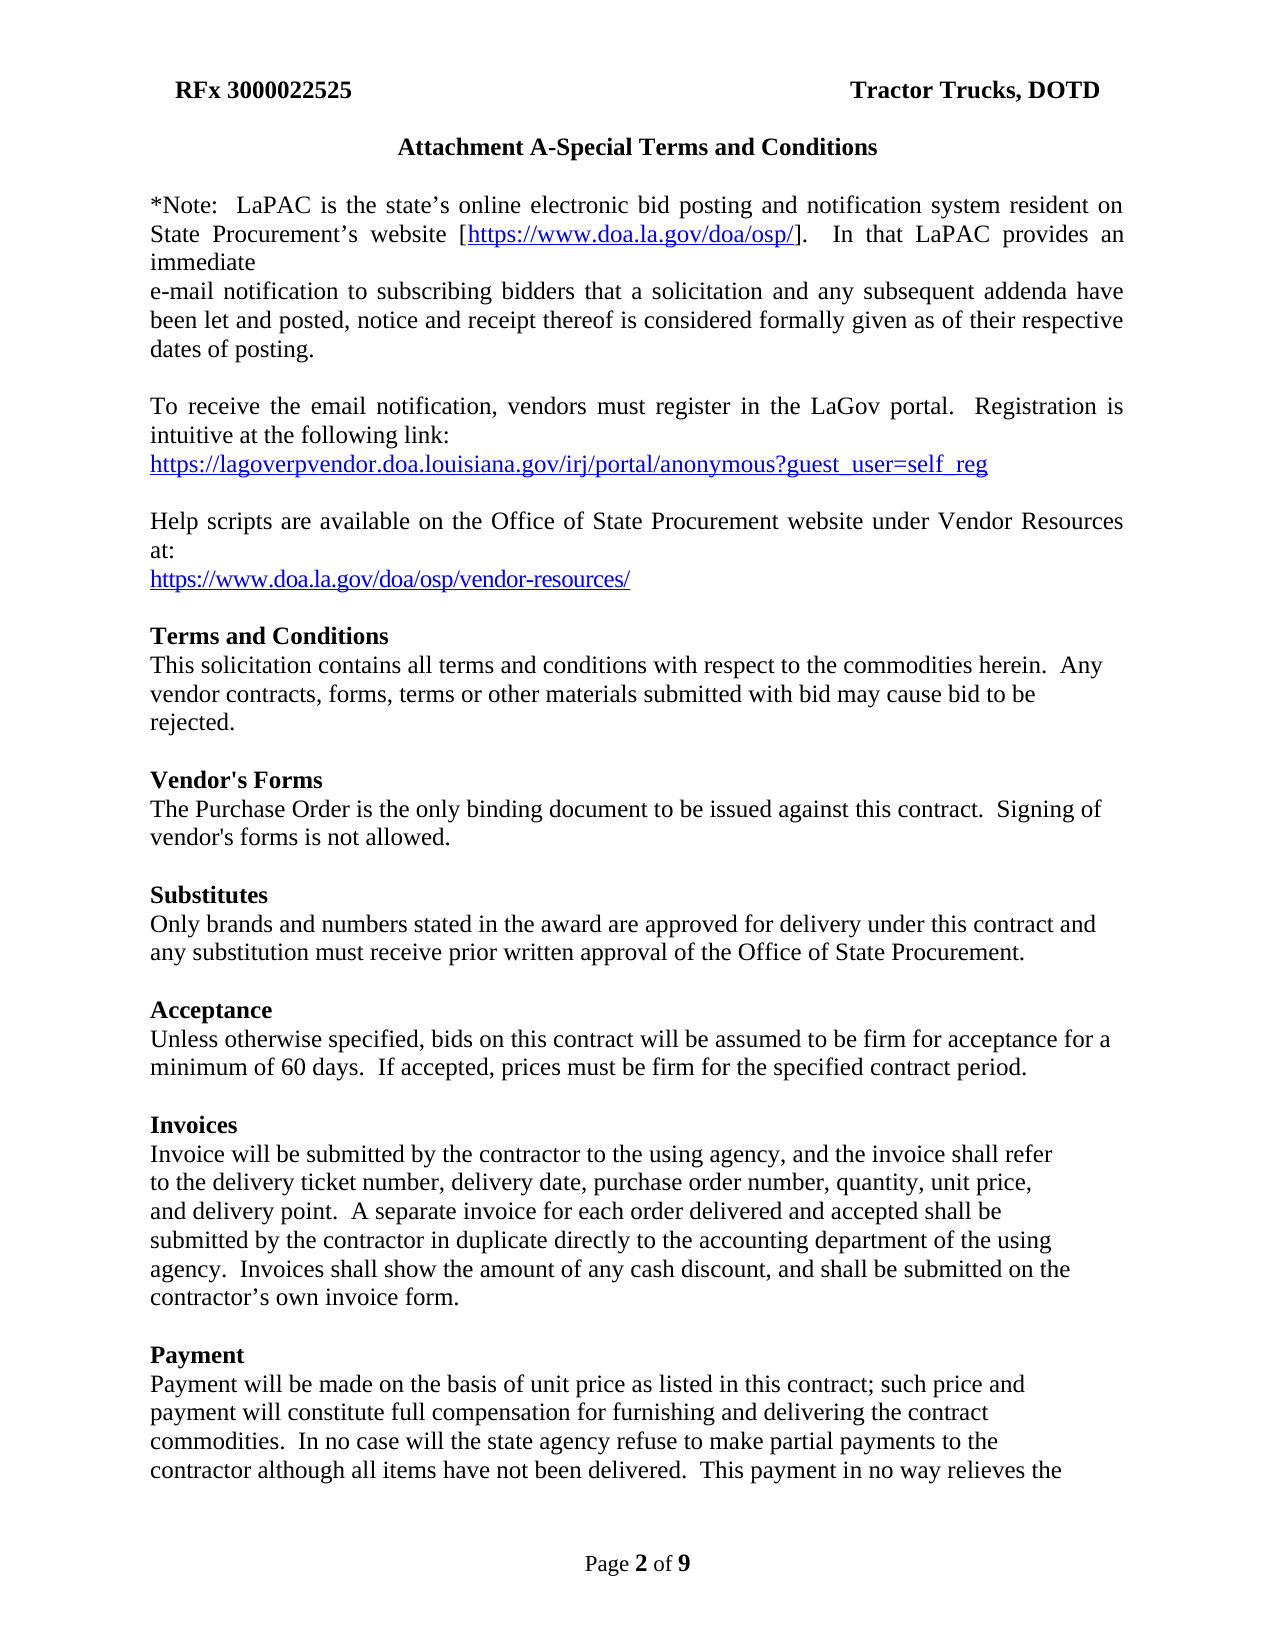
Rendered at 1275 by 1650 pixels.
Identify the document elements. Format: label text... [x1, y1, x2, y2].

text Substitutes [150, 880, 1125, 909]
text To receive the email notification, vendors must register in the LaGov portal. Registration is intuitive at the following link: [150, 391, 1125, 449]
text https://www.doa.la.gov/doa/osp/vendor-resources/ [150, 564, 1106, 592]
text Help scripts are available on the Office of State Procurement website under Vendor Resources at: [150, 506, 1125, 564]
text https://lagoverpvendor.doa.louisiana.gov/irj/portal/anonymous?guest_user=self_reg [150, 449, 1125, 477]
text Invoice will be submitted by the contractor to the using agency, and the invoice shall refer to the delivery ticket number, delivery date, purchase order number, quantity, unit price, and delivery point. A separate invoice for each order delivered and accepted shall be submitted by the contractor in duplicate directly to the accounting department of the using agency. Invoices shall show the amount of any cash discount, and shall be submitted on the contractor’s own invoice form. [150, 1139, 1074, 1311]
text e-mail notification to subscribing bidders that a solicitation and any subsequent addenda have been let and posted, notice and receipt thereof is considered formally given as of their respective dates of posting. [150, 276, 1125, 362]
text Unless otherwise specified, bids on this contract will be assumed to be firm for acceptance for a minimum of 60 days. If accepted, prices must be firm for the specified contract period. [150, 1024, 1120, 1081]
text Vendor's Forms [150, 765, 1125, 794]
list This solicitation contains all terms and conditions with respect to the commodities herein. Any vendor contracts, forms, terms or other materials submitted with bid may cause bid to be rejected. [150, 650, 1125, 736]
text Payment [150, 1340, 1074, 1369]
text Acceptance [150, 995, 1120, 1024]
text Terms and Conditions [150, 621, 1125, 650]
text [150, 1369, 1074, 1484]
list The Purchase Order is the only binding document to be issued against this contract. Signing of vendor's forms is not allowed. [150, 794, 1125, 851]
text *Note: LaPAC is the state’s online electronic bid posting and notification system resident on State Procurement’s website [https://www.doa.la.gov/doa/osp/]. In that LaPAC provides an immediate [150, 190, 1125, 276]
list Only brands and numbers stated in the award are approved for delivery under this contract and any substitution must receive prior written approval of the Office of State Procurement. [150, 909, 1125, 966]
text Invoices [150, 1110, 1074, 1139]
